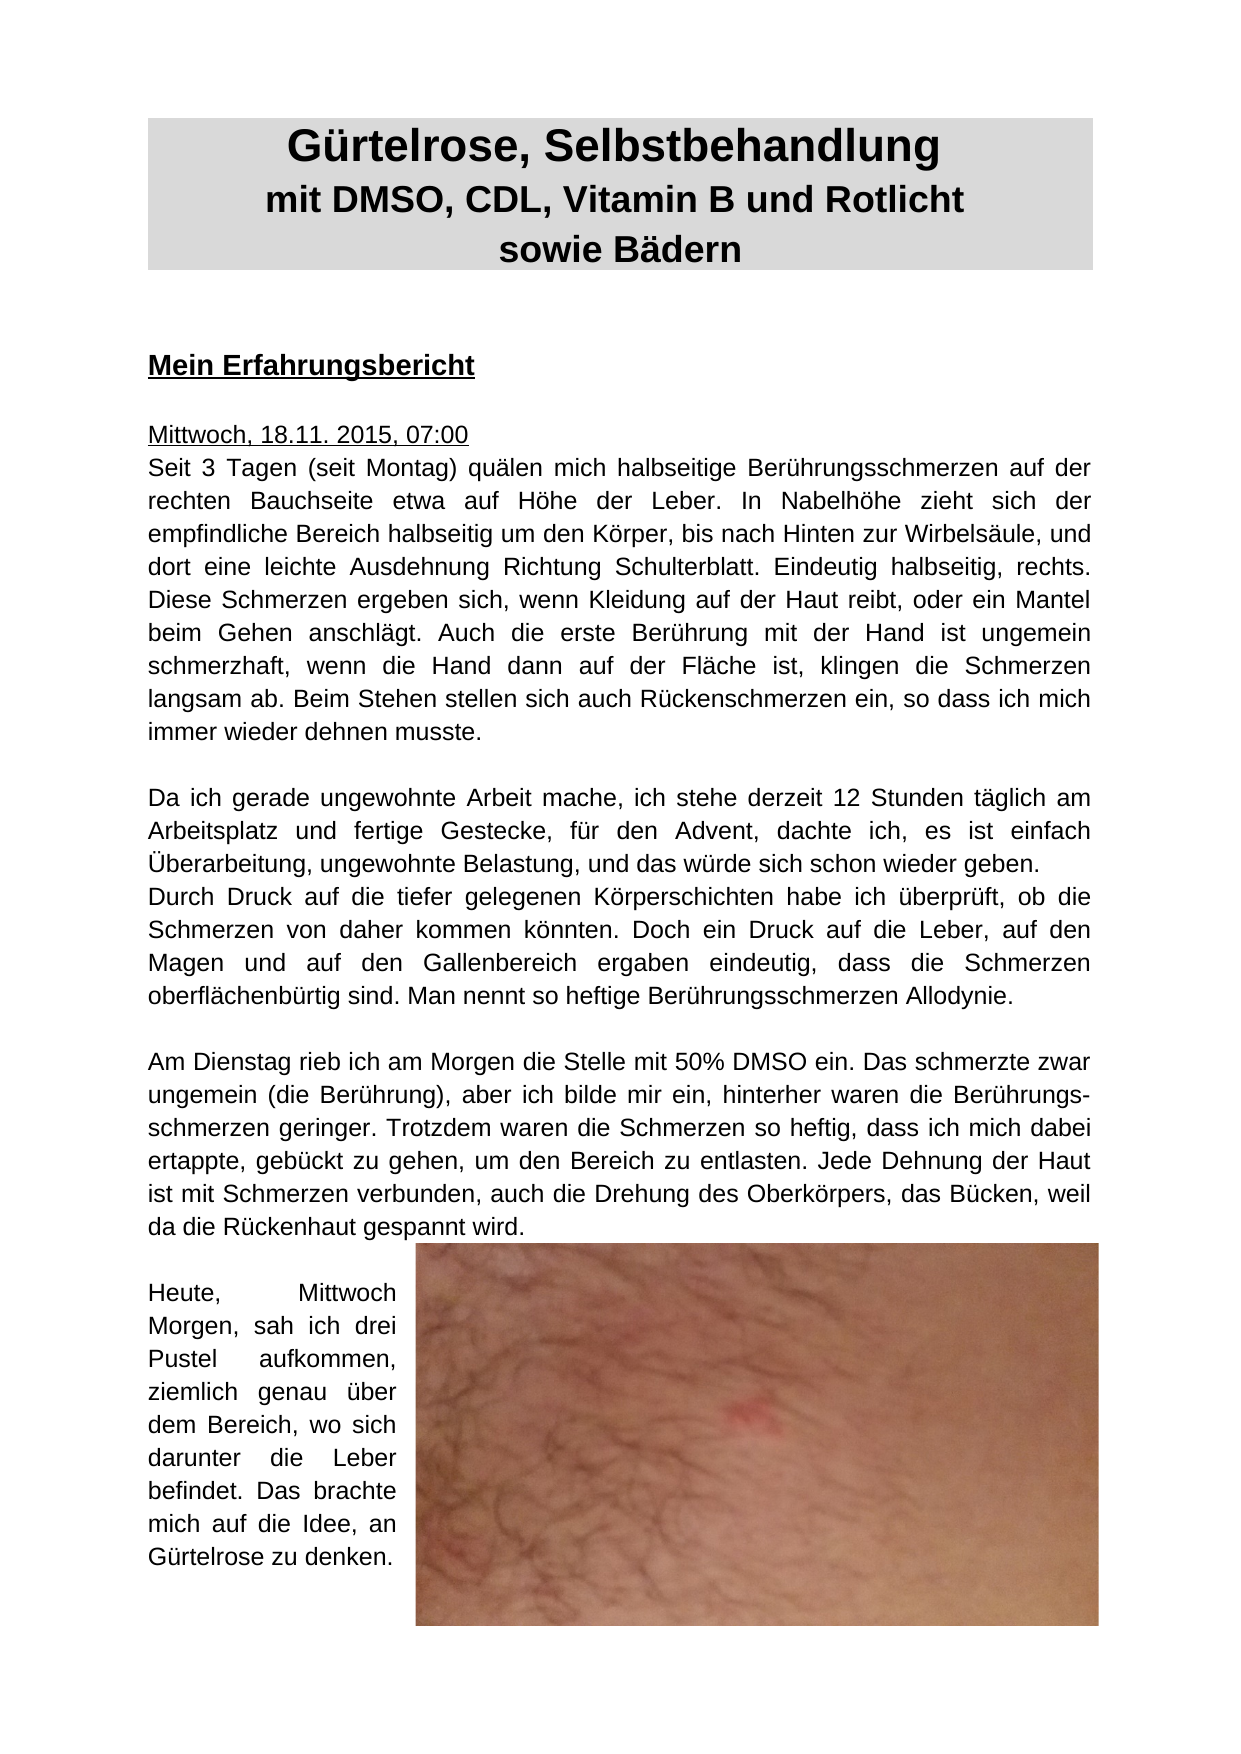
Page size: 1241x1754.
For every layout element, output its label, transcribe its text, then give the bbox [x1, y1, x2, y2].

picture [414, 1243, 1098, 1625]
text Mittwoch, 18.11. 2015, 07:00 [148, 419, 1093, 448]
text Am Dienstag rieb ich am Morgen die Stelle mit 50% DMSO ein. Das schmerzte zwar ungemein (die Berührung), aber ich bilde mir ein, hinterher waren die Berührungs-schmerzen geringer. Trotzdem waren die Schmerzen so heftig, dass ich mich dabei ertappte, gebückt zu gehen, um den Bereich zu entlasten. Jede Dehnung der Haut ist mit Schmerzen verbunden, auch die Drehung des Oberkörpers, das Bücken, weil da die Rückenhaut gespannt wird. [148, 1047, 1093, 1241]
text Heute, Mittwoch Morgen, sah ich drei Pustel aufkommen, ziemlich genau über dem Bereich, wo sich darunter die Leber befindet. Das brachte mich auf die Idee, an Gürtelrose zu denken. [148, 1278, 414, 1571]
text Seit 3 Tagen (seit Montag) quälen mich halbseitige Berührungsschmerzen auf der rechten Bauchseite etwa auf Höhe der Leber. In Nabelhöhe zieht sich der empfindliche Bereich halbseitig um den Körper, bis nach Hinten zur Wirbelsäule, und dort eine leichte Ausdehnung Richtung Schulterblatt. Eindeutig halbseitig, rechts. Diese Schmerzen ergeben sich, wenn Kleidung auf der Haut reibt, oder ein Mantel beim Gehen anschlägt. Auch die erste Berührung mit der Hand ist ungemein schmerzhaft, wenn die Hand dann auf der Fläche ist, klingen die Schmerzen langsam ab. Beim Stehen stellen sich auch Rückenschmerzen ein, so dass ich mich immer wieder dehnen musste. [148, 453, 1093, 746]
text Mein Erfahrungsbericht [148, 348, 1093, 382]
text Da ich gerade ungewohnte Arbeit mache, ich stehe derzeit 12 Stunden täglich am Arbeitsplatz und fertige Gestecke, für den Advent, dachte ich, es ist einfach Überarbeitung, ungewohnte Belastung, und das würde sich schon wieder geben. [148, 783, 1093, 878]
text Durch Druck auf die tiefer gelegenen Körperschichten habe ich überprüft, ob die Schmerzen von daher kommen könnten. Doch ein Druck auf die Leber, auf den Magen und auf den Gallenbereich ergaben eindeutig, dass die Schmerzen oberflächenbürtig sind. Man nennt so heftige Berührungsschmerzen Allodynie. [148, 882, 1093, 1010]
text Gürtelrose, Selbstbehandlung mit DMSO, CDL, Vitamin B und Rotlicht sowie Bädern [148, 118, 1093, 270]
